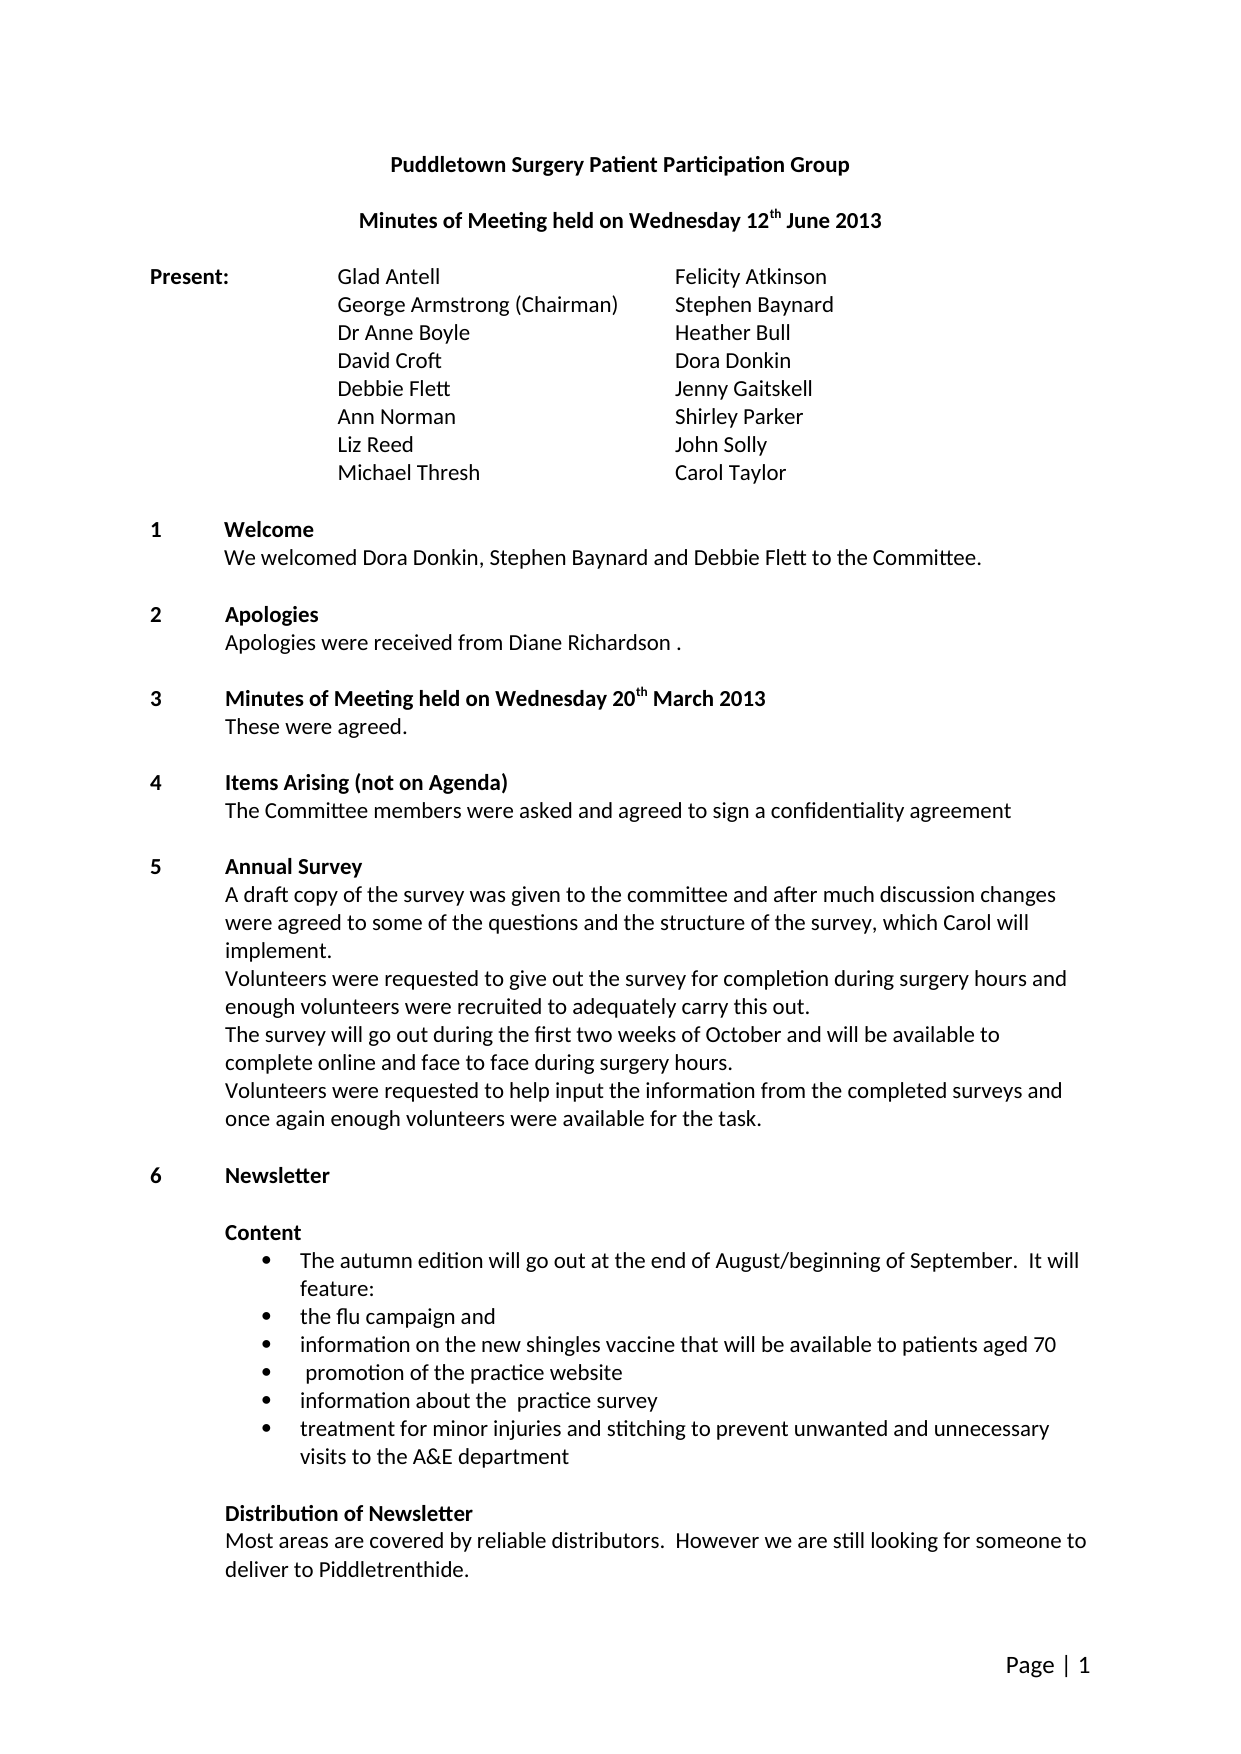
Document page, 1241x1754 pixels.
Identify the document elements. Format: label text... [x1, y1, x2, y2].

text The Committee members were asked and agreed to sign a confidentiality agreement [150, 796, 1090, 824]
list the flu campaign and [262, 1302, 1090, 1330]
text Present: Glad Antell Felicity Atkinson [150, 262, 1090, 290]
text Debbie Flett Jenny Gaitskell [150, 374, 1090, 402]
list Welcome [150, 515, 1090, 543]
text Distribution of Newsletter [225, 1499, 1090, 1527]
text Apologies were received from Diane Richardson . [225, 628, 1090, 656]
text We welcomed Dora Donkin, Stephen Baynard and Debbie Flett to the Committee. [224, 543, 1090, 571]
text Ann Norman Shirley Parker [150, 402, 1090, 430]
list information about the practice survey [262, 1386, 1090, 1414]
list treatment for minor injuries and stitching to prevent unwanted and unnecessary visits to the A&E department [262, 1414, 1090, 1470]
text A draft copy of the survey was given to the committee and after much discussion changes were agreed to some of the questions and the structure of the survey, which Carol will implement. [225, 880, 1090, 964]
list The autumn edition will go out at the end of August/beginning of September. It will feature: [262, 1246, 1090, 1302]
text 6 Newsletter [150, 1161, 1090, 1189]
text 2 Apologies [150, 600, 1090, 628]
text These were agreed. [150, 712, 1090, 740]
text Puddletown Surgery Patient Participation Group [150, 150, 1090, 178]
text 4 Items Arising (not on Agenda) [150, 768, 1090, 796]
list information on the new shingles vaccine that will be available to patients aged 70 [262, 1330, 1090, 1358]
text Michael Thresh Carol Taylor [150, 458, 1090, 486]
text The survey will go out during the first two weeks of October and will be available to complete online and face to face during surgery hours. [225, 1020, 1090, 1076]
text Content [225, 1218, 1090, 1246]
text 5 Annual Survey [150, 852, 1090, 880]
text George Armstrong (Chairman) Stephen Baynard Dr Anne Boyle Heather Bull David Croft Dora Donkin [150, 290, 1090, 374]
list promotion of the practice website [262, 1358, 1090, 1386]
text Minutes of Meeting held on Wednesday 12th June 2013 [150, 206, 1090, 234]
text Volunteers were requested to help input the information from the completed surveys and once again enough volunteers were available for the task. [225, 1076, 1090, 1132]
text Most areas are covered by reliable distributors. However we are still looking for someone to deliver to Piddletrenthide. [225, 1527, 1090, 1583]
text 3 Minutes of Meeting held on Wednesday 20th March 2013 [150, 684, 1090, 712]
text Volunteers were requested to give out the survey for completion during surgery hours and enough volunteers were recruited to adequately carry this out. [225, 964, 1090, 1020]
text Liz Reed John Solly [150, 430, 1090, 458]
